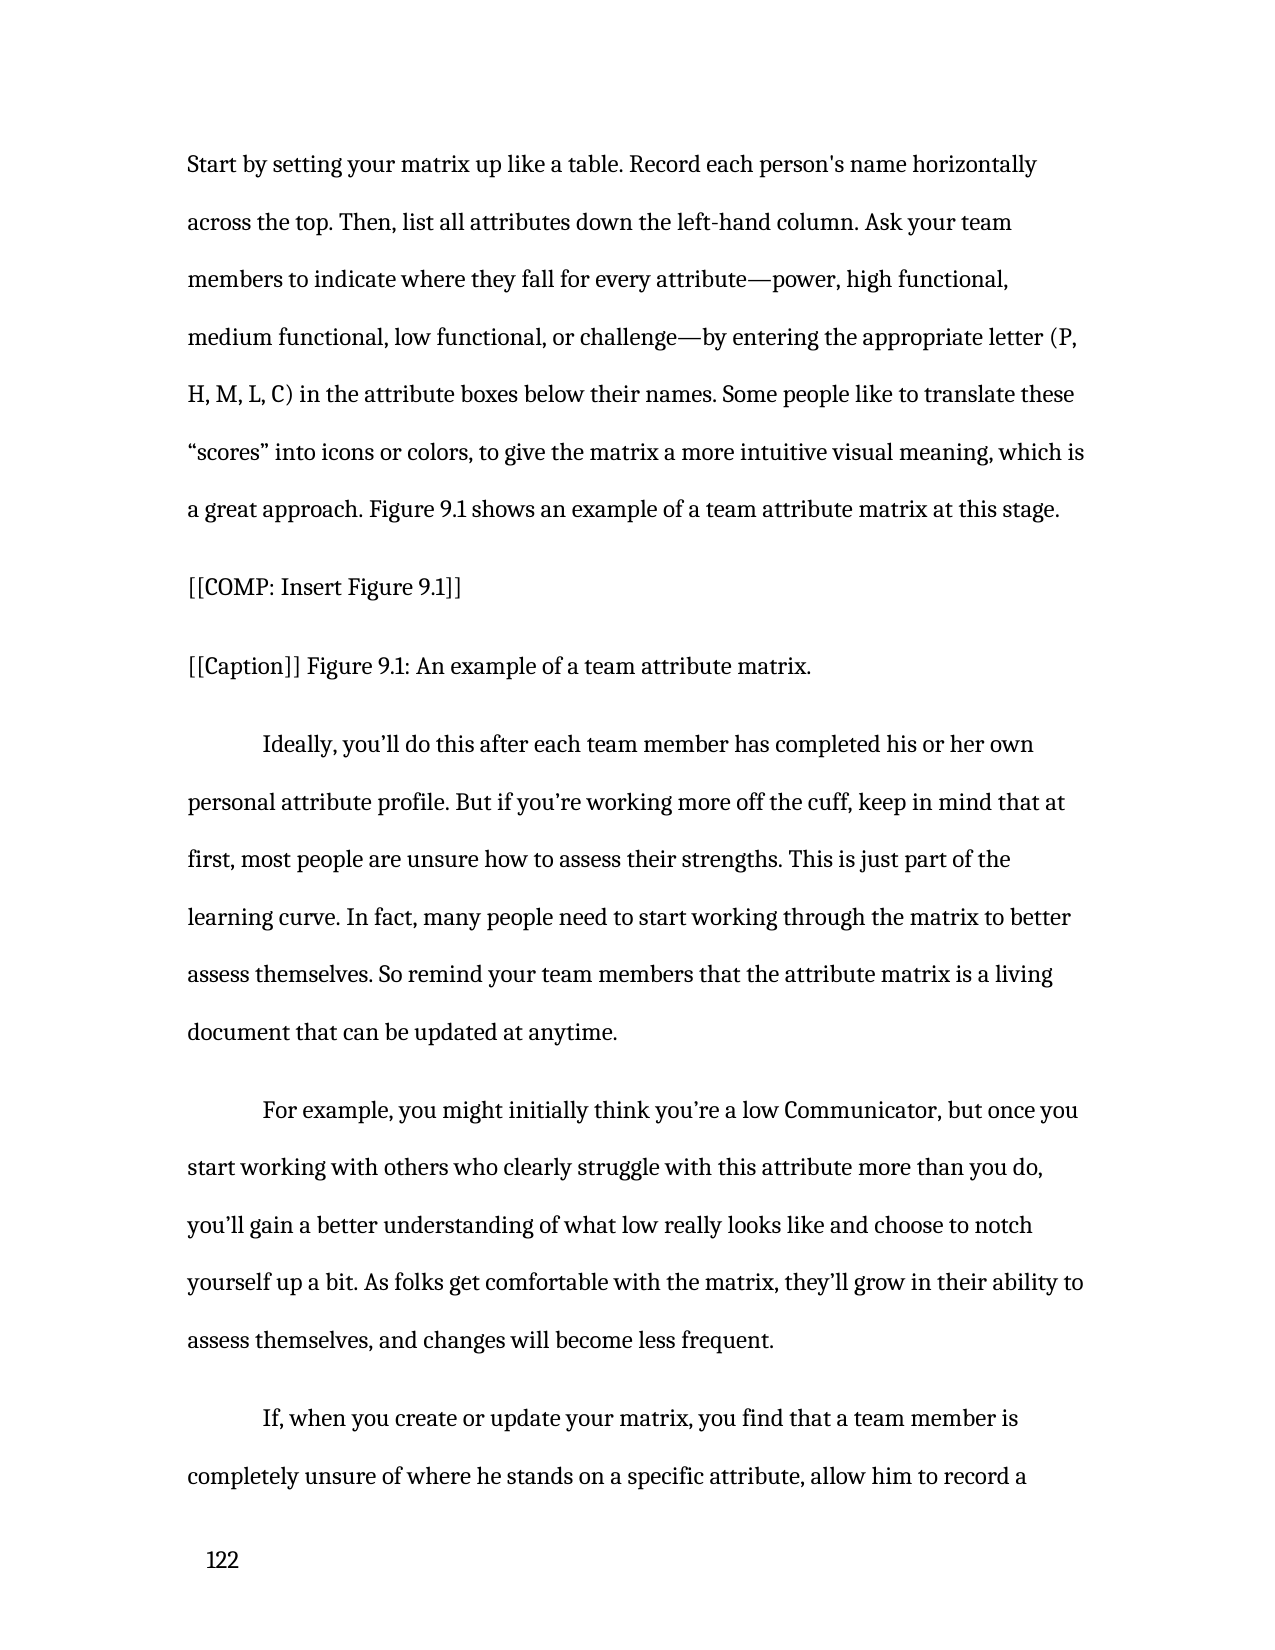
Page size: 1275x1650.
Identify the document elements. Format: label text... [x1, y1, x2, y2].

text For example, you might initially think you’re a low Communicator, but once you start working with others who clearly struggle with this attribute more than you do, you’ll gain a better understanding of what low really looks like and choose to notch yourself up a bit. As folks get comfortable with the matrix, they’ll grow in their ability to assess themselves, and changes will become less frequent. [187, 1096, 1087, 1354]
text [[Caption]] Figure 9.1: An example of a team attribute matrix. [187, 652, 1087, 680]
text Ideally, you’ll do this after each team member has completed his or her own personal attribute profile. But if you’re working more off the cuff, keep in mind that at first, most people are unsure how to assess their strengths. This is just part of the learning curve. In fact, many people need to start working through the matrix to better assess themselves. So remind your team members that the attribute matrix is a living document that can be updated at anytime. [187, 730, 1087, 1046]
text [187, 1404, 1087, 1490]
text [[COMP: Insert Figure 9.1]] [187, 573, 1087, 602]
text Start by setting your matrix up like a table. Record each person's name horizontally across the top. Then, list all attributes down the left-hand column. Ask your team members to indicate where they fall for every attribute—power, high functional, medium functional, low functional, or challenge—by entering the appropriate letter (P, H, M, L, C) in the attribute boxes below their names. Some people like to translate these “scores” into icons or colors, to give the matrix a more intuitive visual meaning, which is a great approach. Figure 9.1 shows an example of a team attribute matrix at this stage. [187, 150, 1087, 524]
